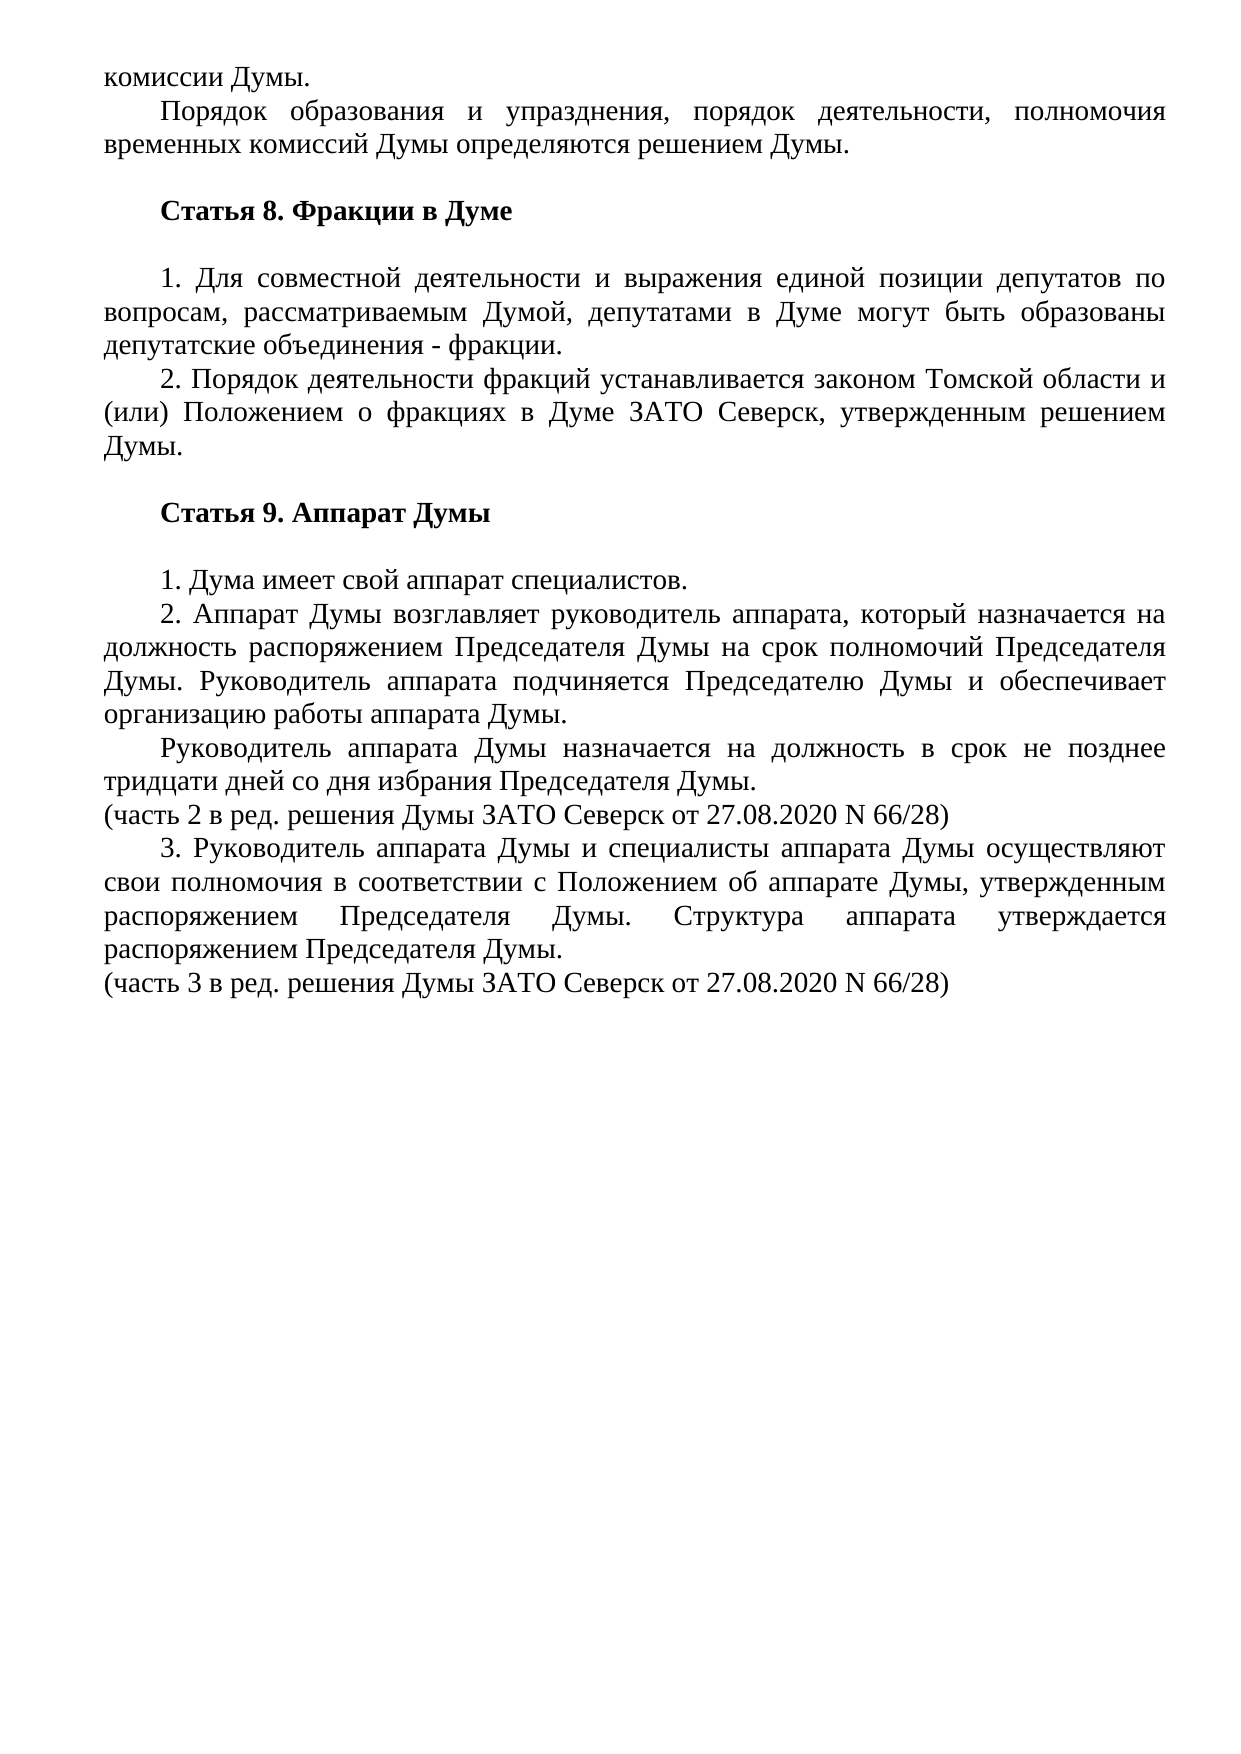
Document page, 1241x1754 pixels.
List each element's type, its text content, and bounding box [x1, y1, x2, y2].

text Руководитель аппарата Думы назначается на должность в срок не позднее тридцати дней со дня избрания Председателя Думы. [103, 730, 1167, 797]
text 2. Порядок деятельности фракций устанавливается законом Томской области и (или) Положением о фракциях в Думе ЗАТО Северск, утвержденным решением Думы. [103, 361, 1167, 462]
title Статья 8. Фракции в Думе [103, 193, 1167, 227]
text 3. Руководитель аппарата Думы и специалисты аппарата Думы осуществляют свои полномочия в соответствии с Положением об аппарате Думы, утвержденным распоряжением Председателя Думы. Структура аппарата утверждается распоряжением Председателя Думы. [103, 831, 1167, 965]
text 1. Дума имеет свой аппарат специалистов. [103, 562, 1167, 596]
text (часть 3 в ред. решения Думы ЗАТО Северск от 27.08.2020 N 66/28) [103, 965, 1167, 998]
title Статья 9. Аппарат Думы [103, 495, 1167, 529]
text 2. Аппарат Думы возглавляет руководитель аппарата, который назначается на должность распоряжением Председателя Думы на срок полномочий Председателя Думы. Руководитель аппарата подчиняется Председателю Думы и обеспечивает организацию работы аппарата Думы. [103, 596, 1167, 730]
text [103, 59, 1167, 93]
text 1. Для совместной деятельности и выражения единой позиции депутатов по вопросам, рассматриваемым Думой, депутатами в Думе могут быть образованы депутатские объединения - фракции. [103, 260, 1167, 361]
text (часть 2 в ред. решения Думы ЗАТО Северск от 27.08.2020 N 66/28) [103, 797, 1167, 831]
text Порядок образования и упразднения, порядок деятельности, полномочия временных комиссий Думы определяются решением Думы. [103, 93, 1167, 160]
